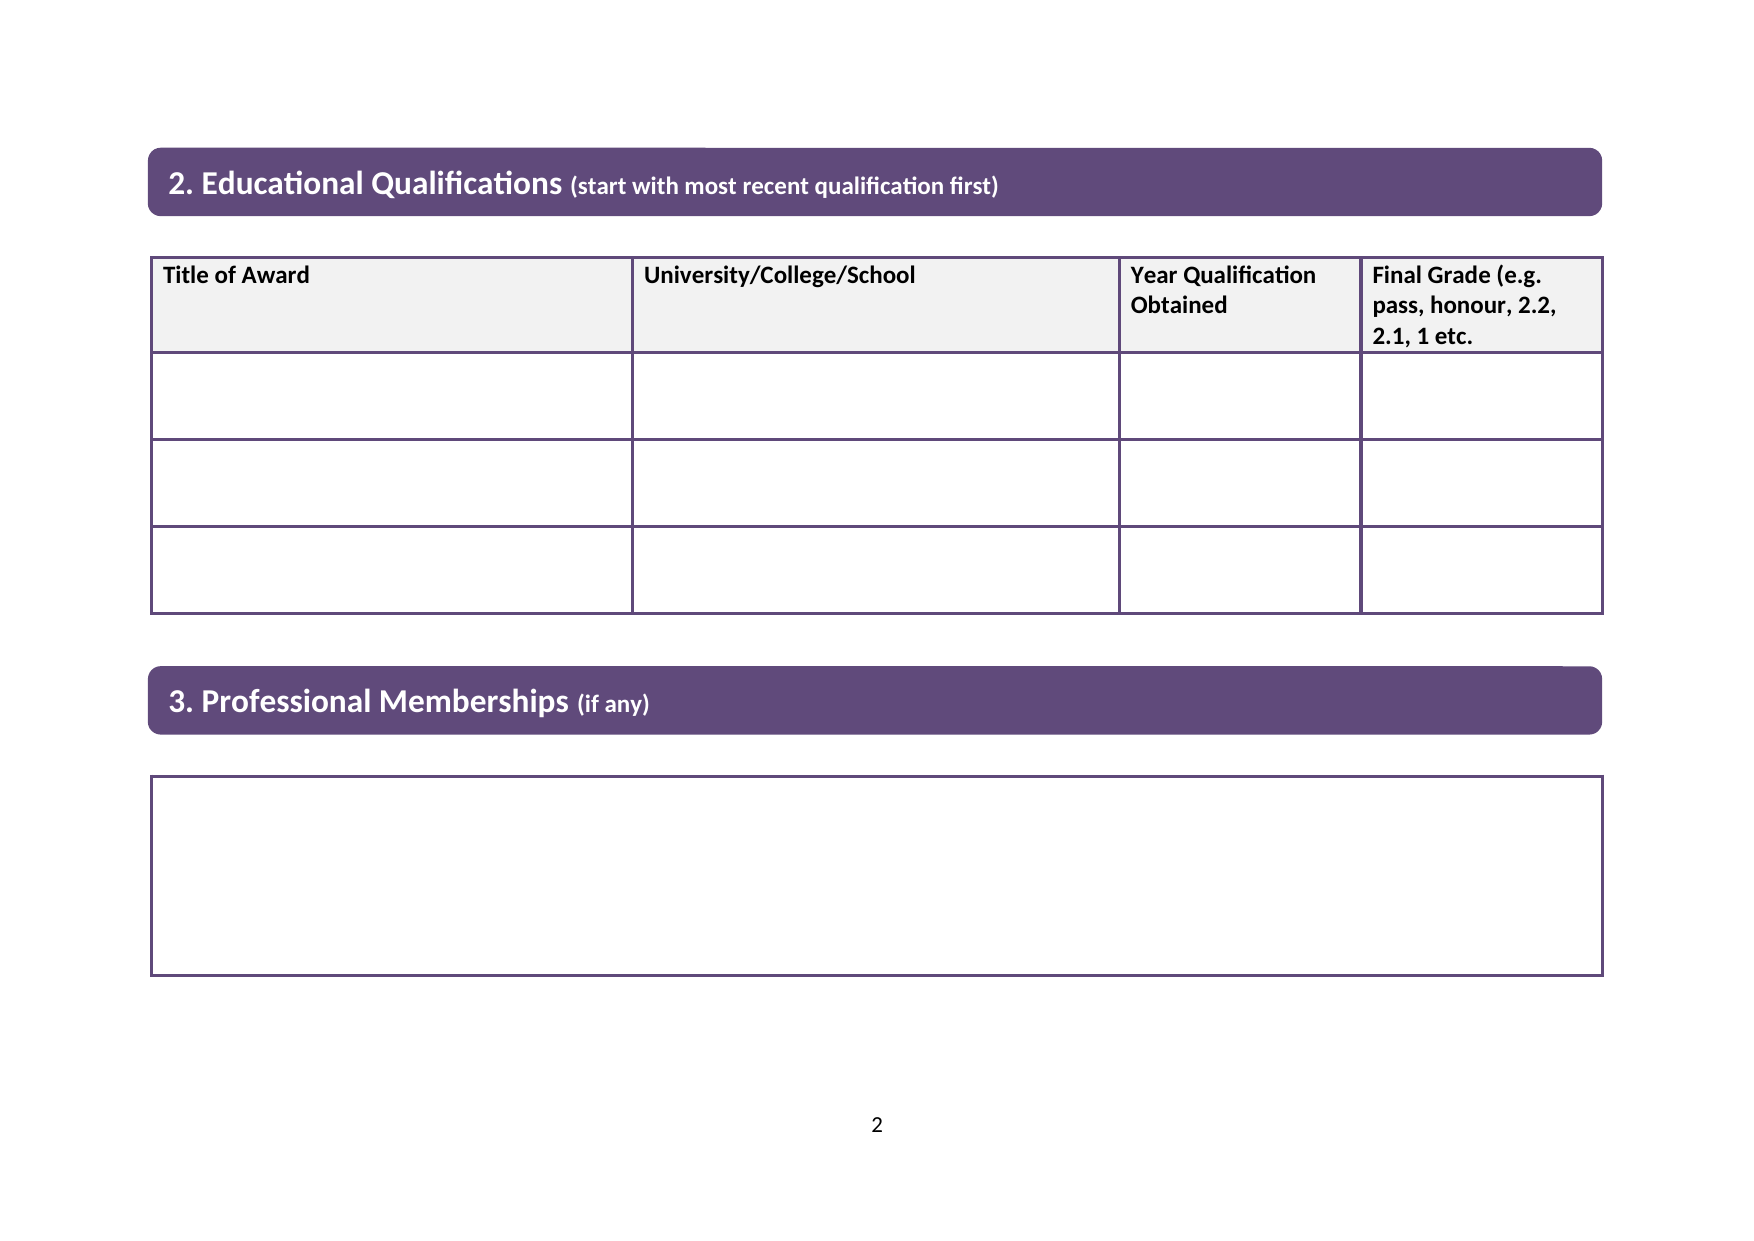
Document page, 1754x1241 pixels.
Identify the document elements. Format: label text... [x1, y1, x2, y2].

table_header Final Grade (e.g. pass, honour, 2.2, 2.1, 1 etc. [1363, 259, 1601, 351]
table_cell [153, 441, 631, 525]
table_cell [1121, 441, 1359, 525]
table_cell [1121, 354, 1359, 438]
table_cell [153, 354, 631, 438]
table_cell [1363, 528, 1601, 612]
table_header Year Qualification Obtained [1121, 259, 1359, 351]
table_cell [634, 441, 1118, 525]
table_cell [634, 354, 1118, 438]
table_cell [1363, 354, 1601, 438]
table_header [153, 778, 1601, 974]
table_cell [1363, 441, 1601, 525]
table_header University/College/School [634, 259, 1118, 351]
table_cell [153, 528, 631, 612]
table_cell [634, 528, 1118, 612]
table_cell [1121, 528, 1359, 612]
table_header Title of Award [153, 259, 631, 351]
